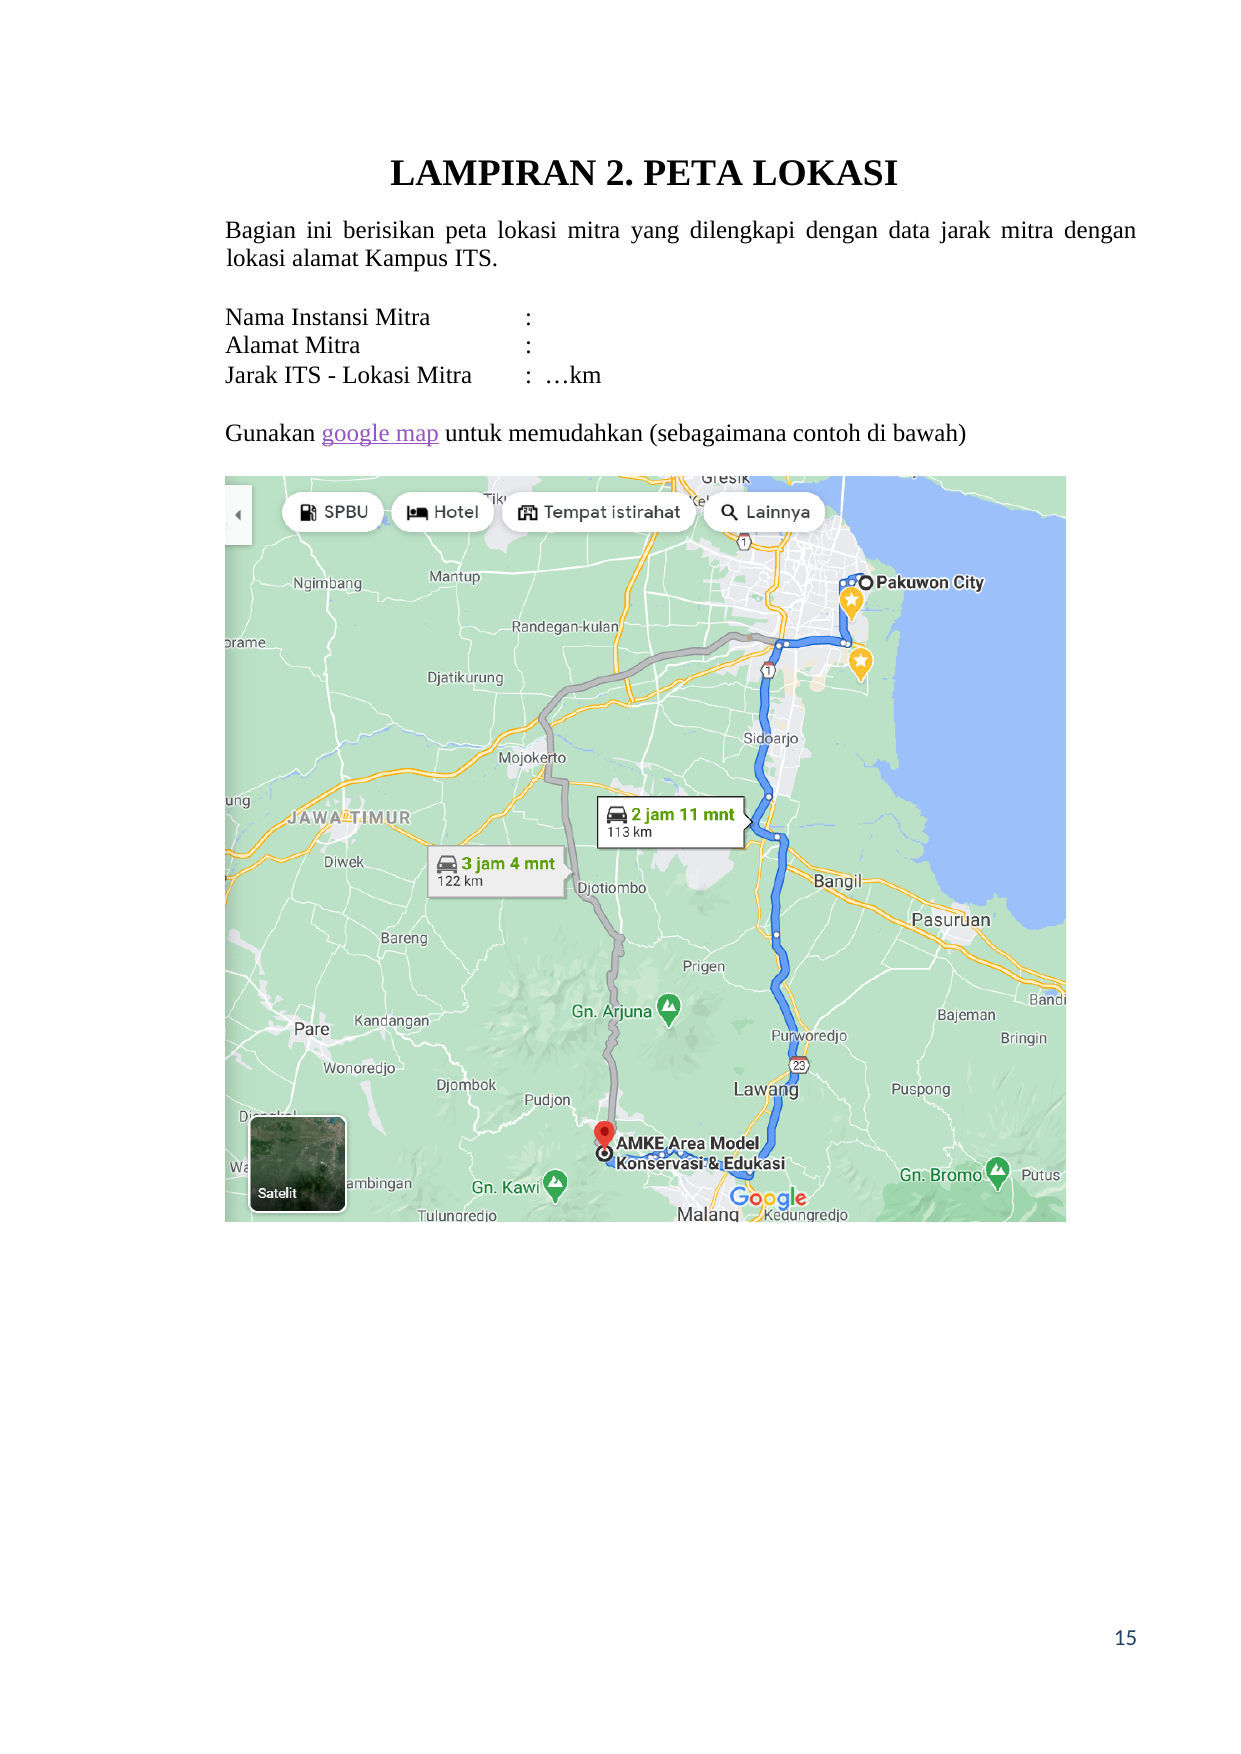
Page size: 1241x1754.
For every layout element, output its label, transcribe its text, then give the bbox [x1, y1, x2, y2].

text Gunakan google map untuk memudahkan (sebagaimana contoh di bawah) [225, 418, 1137, 447]
text Jarak ITS - Lokasi Mitra : …km [225, 360, 1137, 388]
text Bagian ini berisikan peta lokasi mitra yang dilengkapi dengan data jarak mitra dengan lokasi alamat Kampus ITS. [225, 215, 1137, 272]
text Alamat Mitra : [225, 331, 1137, 359]
picture [225, 476, 1067, 1222]
subtitle LAMPIRAN 2. PETA LOKASI [152, 150, 1137, 193]
text Nama Instansi Mitra : [225, 302, 1137, 330]
